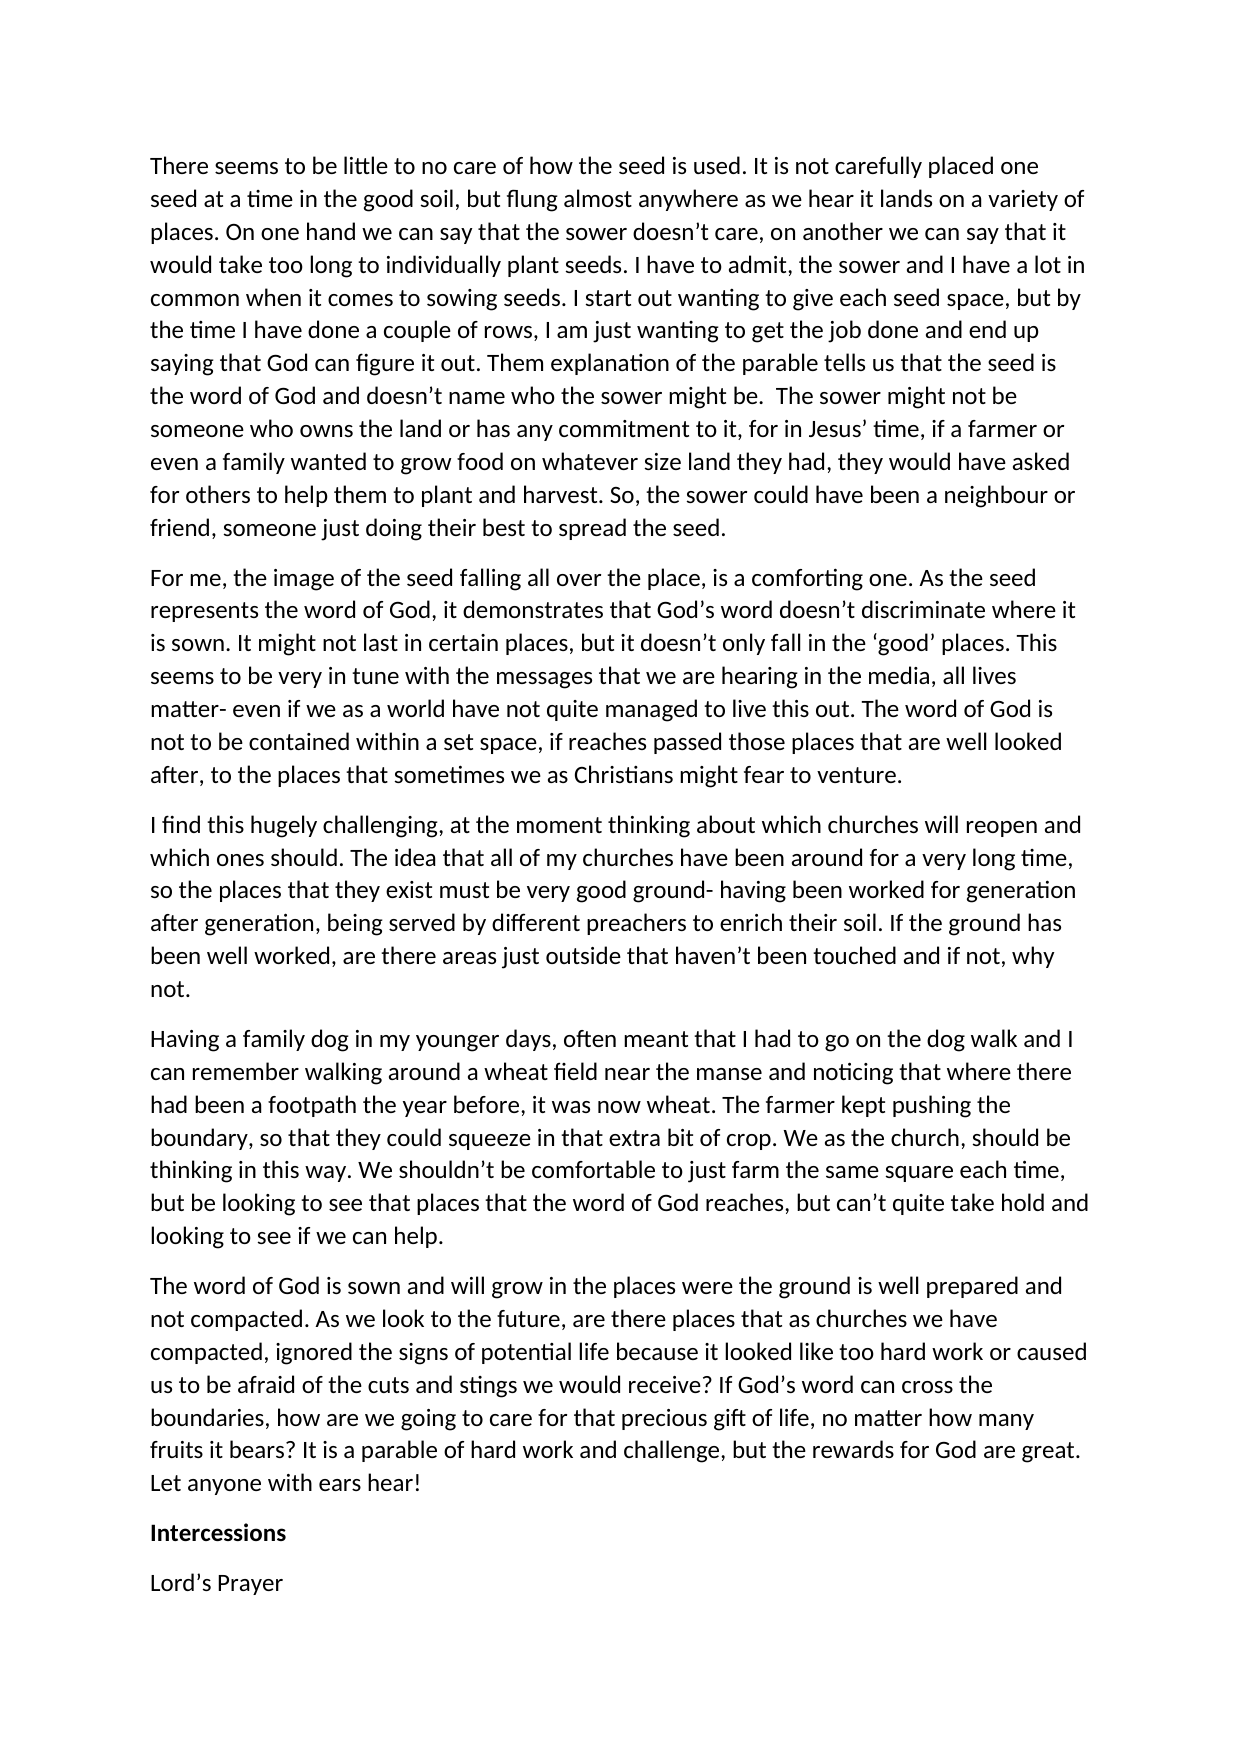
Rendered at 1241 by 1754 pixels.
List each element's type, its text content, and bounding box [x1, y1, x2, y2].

text I find this hugely challenging, at the moment thinking about which churches will reopen and which ones should. The idea that all of my churches have been around for a very long time, so the places that they exist must be very good ground- having been worked for generation after generation, being served by different preachers to enrich their soil. If the ground has been well worked, are there areas just outside that haven’t been touched and if not, why not. [150, 809, 1090, 1004]
text Intercessions [150, 1517, 1090, 1548]
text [150, 150, 1090, 543]
text Lord’s Prayer [150, 1567, 1090, 1597]
text Having a family dog in my younger days, often meant that I had to go on the dog walk and I can remember walking around a wheat field near the manse and noticing that where there had been a footpath the year before, it was now wheat. The farmer kept pushing the boundary, so that they could squeeze in that extra bit of crop. We as the church, should be thinking in this way. We shouldn’t be comfortable to just farm the same square each time, but be looking to see that places that the word of God reaches, but can’t quite take hold and looking to see if we can help. [150, 1023, 1090, 1251]
text The word of God is sown and will grow in the places were the ground is well prepared and not compacted. As we look to the future, are there places that as churches we have compacted, ignored the signs of potential life because it looked like too hard work or caused us to be afraid of the cuts and stings we would receive? If God’s word can cross the boundaries, how are we going to care for that precious gift of life, no matter how many fruits it bears? It is a parable of hard work and challenge, but the rewards for God are great. Let anyone with ears hear! [150, 1270, 1090, 1498]
text For me, the image of the seed falling all over the place, is a comforting one. As the seed represents the word of God, it demonstrates that God’s word doesn’t discriminate where it is sown. It might not last in certain places, but it doesn’t only fall in the ‘good’ places. This seems to be very in tune with the messages that we are hearing in the media, all lives matter- even if we as a world have not quite managed to live this out. The word of God is not to be contained within a set space, if reaches passed those places that are well looked after, to the places that sometimes we as Christians might fear to venture. [150, 562, 1090, 790]
